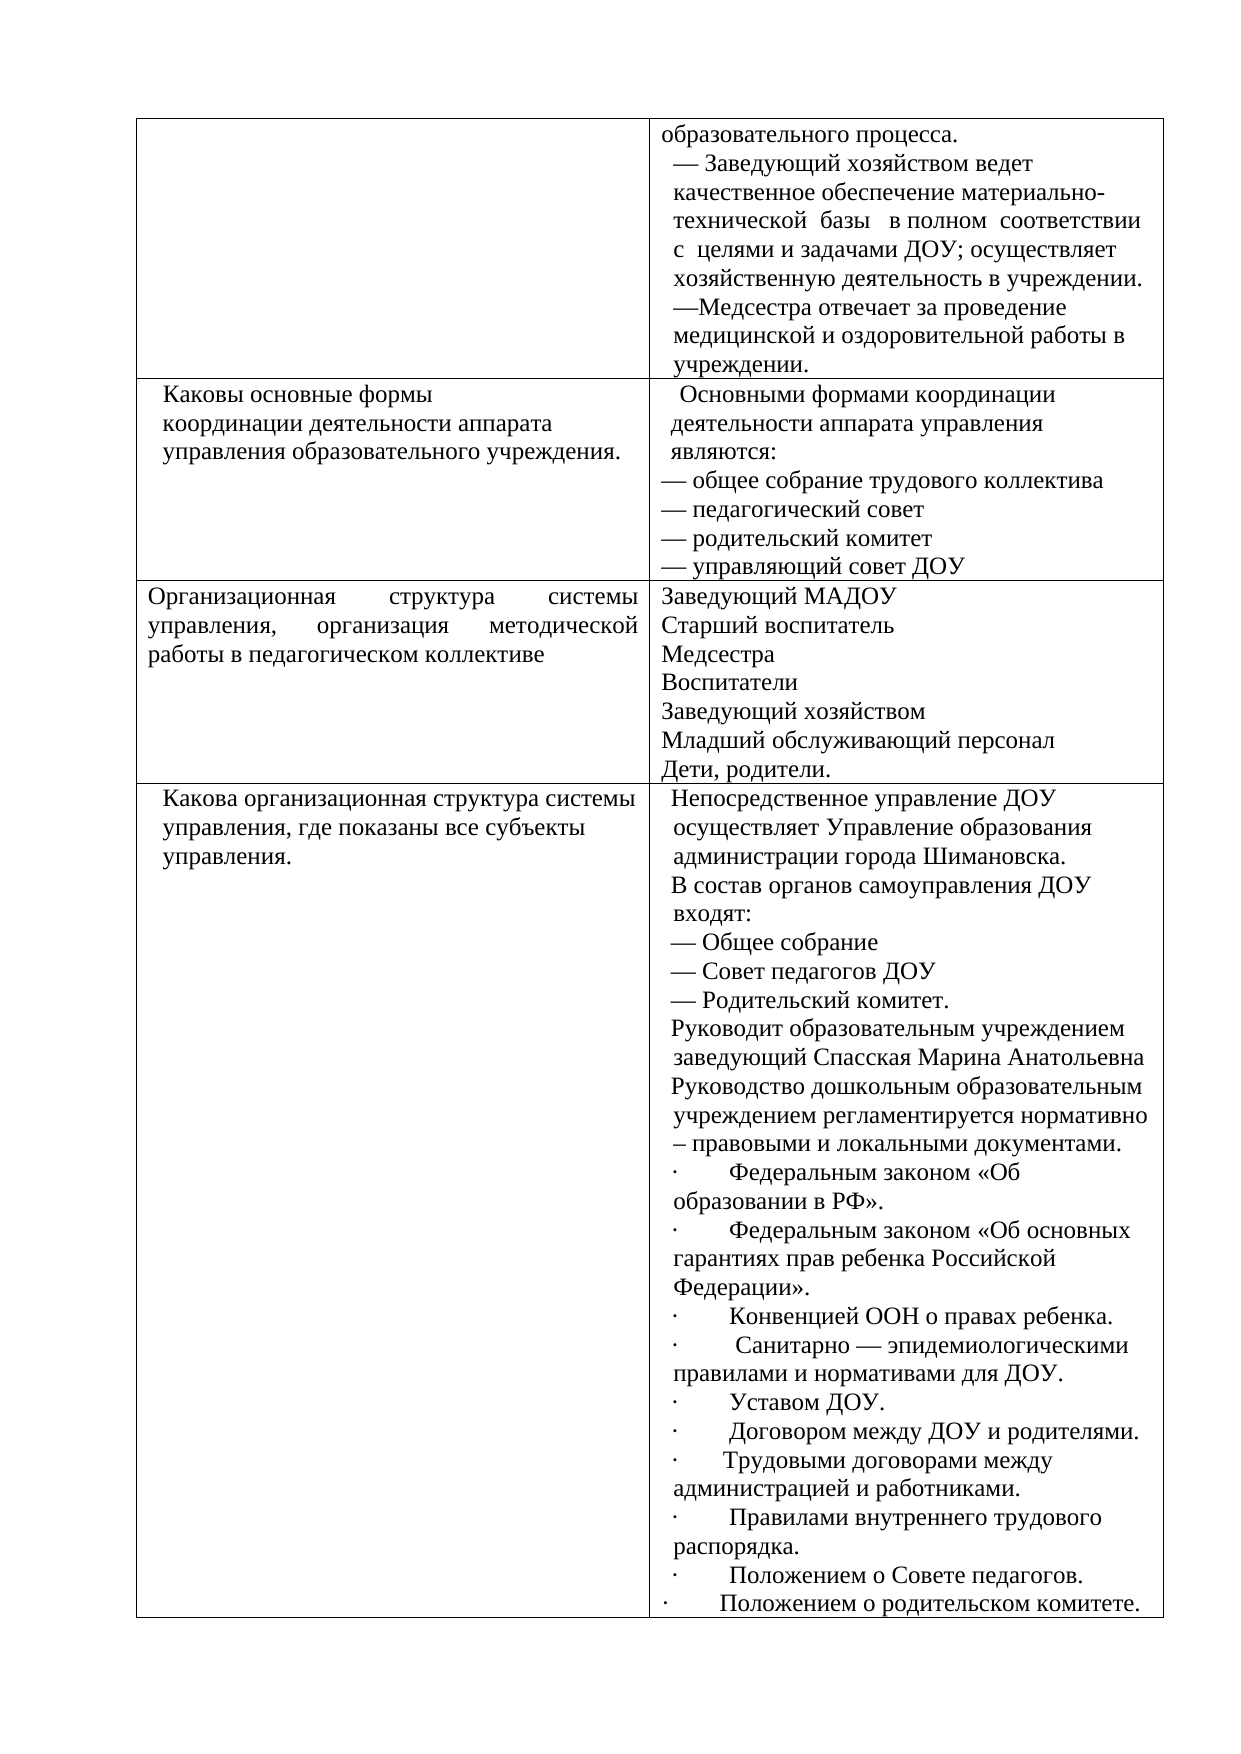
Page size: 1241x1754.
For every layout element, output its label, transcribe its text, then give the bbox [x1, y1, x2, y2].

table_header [137, 119, 649, 378]
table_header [650, 119, 1163, 378]
table_cell Какова организационная структура системы управления, где показаны все субъекты управления. [137, 784, 649, 1617]
table_cell Организационная структура системы управления, организация методической работы в педагогическом коллективе [137, 581, 649, 782]
table_cell Каковы основные формы координации деятельности аппарата управления образовательного учреждения. [137, 379, 649, 580]
table_cell Непосредственное управление ДОУ осуществляет Управление образования администрации города Шимановска. В состав органов самоуправления ДОУ входят: — Общее собрание — Совет педагогов ДОУ — Родительский комитет. Руководит образовательным учреждением заведующий Спасская Марина Анатольевна Руководство дошкольным образовательным учреждением регламентируется нормативно – правовыми и локальными документами. · Федеральным законом «Об образовании в РФ». · Федеральным законом «Об основных гарантиях прав ребенка Российской Федерации». · Конвенцией ООН о правах ребенка. · Санитарно — эпидемиологическими правилами и нормативами для ДОУ. · Уставом ДОУ. · Договором между ДОУ и родителями. · Трудовыми договорами между администрацией и работниками. · Правилами внутреннего трудового распорядка. · Положением о Совете педагогов. · Положением о родительском комитете. [650, 784, 1163, 1617]
table_cell Основными формами координации деятельности аппарата управления являются: — общее собрание трудового коллектива — педагогический совет — родительский комитет — управляющий совет ДОУ [650, 379, 1163, 580]
table_cell Заведующий МАДОУ Старший воспитатель Медсестра Воспитатели Заведующий хозяйством Младший обслуживающий персонал Дети, родители. [650, 581, 1163, 782]
